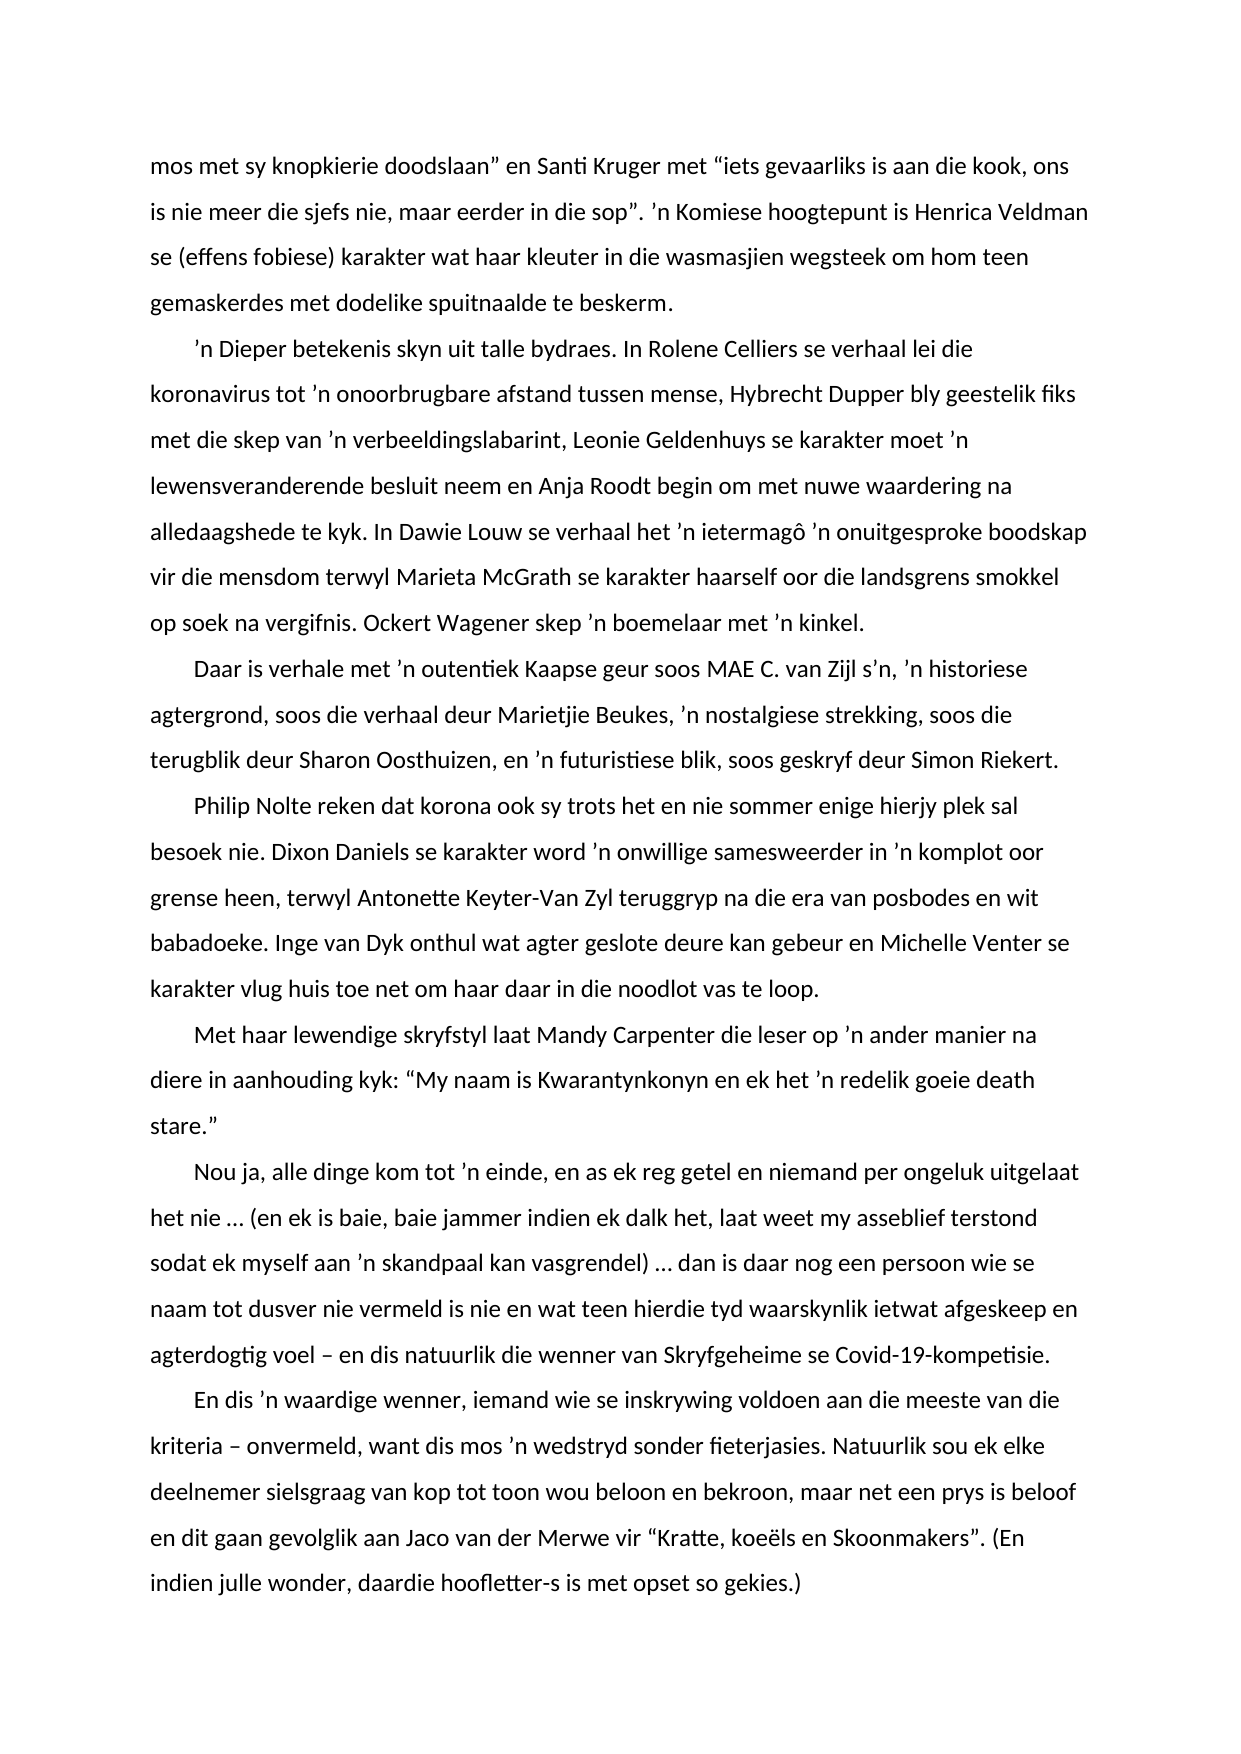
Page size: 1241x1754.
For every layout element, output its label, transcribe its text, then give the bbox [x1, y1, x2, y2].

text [150, 150, 1090, 318]
text Met haar lewendige skryfstyl laat Mandy Carpenter die leser op ’n ander manier na diere in aanhouding kyk: “My naam is Kwarantynkonyn en ek het ’n redelik goeie death stare.” [150, 1019, 1090, 1141]
text Philip Nolte reken dat korona ook sy trots het en nie sommer enige hierjy plek sal besoek nie. Dixon Daniels se karakter word ’n onwillige samesweerder in ’n komplot oor grense heen, terwyl Antonette Keyter-Van Zyl teruggryp na die era van posbodes en wit babadoeke. Inge van Dyk onthul wat agter geslote deure kan gebeur en Michelle Venter se karakter vlug huis toe net om haar daar in die noodlot vas te loop. [150, 790, 1090, 1004]
text En dis ’n waardige wenner, iemand wie se inskrywing voldoen aan die meeste van die kriteria – onvermeld, want dis mos ’n wedstryd sonder fieterjasies. Natuurlik sou ek elke deelnemer sielsgraag van kop tot toon wou beloon en bekroon, maar net een prys is beloof en dit gaan gevolglik aan Jaco van der Merwe vir “Kratte, koeëls en Skoonmakers”. (En indien julle wonder, daardie hoofletter-s is met opset so gekies.) [150, 1385, 1090, 1598]
text Daar is verhale met ’n outentiek Kaapse geur soos MAE C. van Zijl s’n, ’n historiese agtergrond, soos die verhaal deur Marietjie Beukes, ’n nostalgiese strekking, soos die terugblik deur Sharon Oosthuizen, en ’n futuristiese blik, soos geskryf deur Simon Riekert. [150, 653, 1090, 775]
text Nou ja, alle dinge kom tot ’n einde, en as ek reg getel en niemand per ongeluk uitgelaat het nie … (en ek is baie, baie jammer indien ek dalk het, laat weet my asseblief terstond sodat ek myself aan ’n skandpaal kan vasgrendel) … dan is daar nog een persoon wie se naam tot dusver nie vermeld is nie en wat teen hierdie tyd waarskynlik ietwat afgeskeep en agterdogtig voel – en dis natuurlik die wenner van Skryfgeheime se Covid-19-kompetisie. [150, 1156, 1090, 1369]
text ’n Dieper betekenis skyn uit talle bydraes. In Rolene Celliers se verhaal lei die koronavirus tot ’n onoorbrugbare afstand tussen mense, Hybrecht Dupper bly geestelik fiks met die skep van ’n verbeeldingslabarint, Leonie Geldenhuys se karakter moet ’n lewensveranderende besluit neem en Anja Roodt begin om met nuwe waardering na alledaagshede te kyk. In Dawie Louw se verhaal het ’n ietermagô ’n onuitgesproke boodskap vir die mensdom terwyl Marieta McGrath se karakter haarself oor die landsgrens smokkel op soek na vergifnis. Ockert Wagener skep ’n boemelaar met ’n kinkel. [150, 333, 1090, 638]
